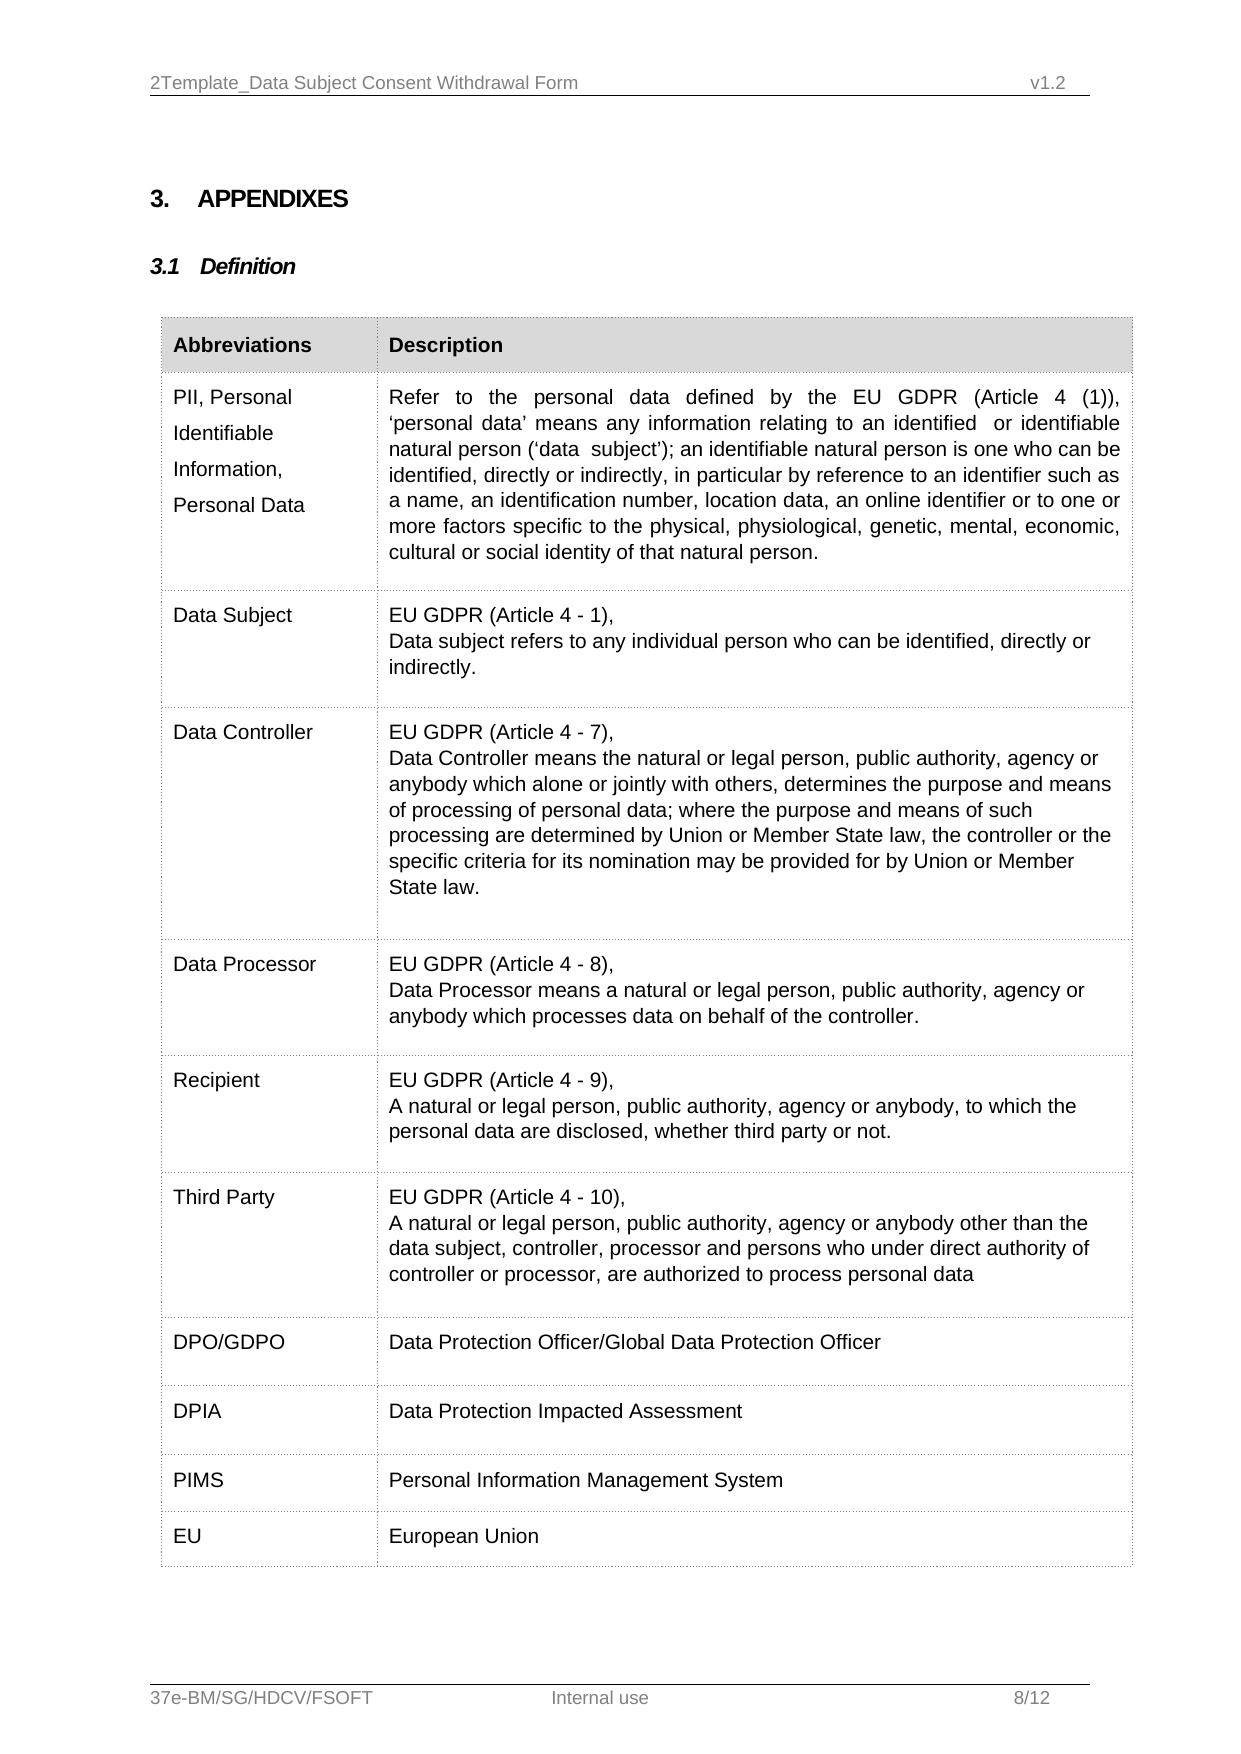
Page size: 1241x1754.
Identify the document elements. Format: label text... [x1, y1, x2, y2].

table_cell EU GDPR (Article 4 - 10), A natural or legal person, public authority, agency or anybody other than the data subject, controller, processor and persons who under direct authority of controller or processor, are authorized to process personal data [377, 1171, 1133, 1316]
table_cell EU [162, 1511, 377, 1566]
table_cell Refer to the personal data defined by the EU GDPR (Article 4 (1)), ‘personal data’ means any information relating to an identified or identifiable natural person (‘data subject’); an identifiable natural person is one who can be identified, directly or indirectly, in particular by reference to an identifier such as a name, an identification number, location data, an online identifier or to one or more factors specific to the physical, physiological, genetic, mental, economic, cultural or social identity of that natural person. [377, 372, 1133, 590]
table_cell Data Processor [162, 939, 377, 1055]
table_cell Recipient [162, 1055, 377, 1171]
table_cell Data Controller [162, 707, 377, 939]
table_cell Data Subject [162, 590, 377, 707]
table_cell Personal Information Management System [377, 1454, 1133, 1511]
table_cell EU GDPR (Article 4 - 1), Data subject refers to any individual person who can be identified, directly or indirectly. [377, 590, 1133, 707]
table_cell PII, Personal Identifiable Information, Personal Data [162, 372, 377, 590]
table_cell Data Protection Officer/Global Data Protection Officer [377, 1316, 1133, 1385]
table_header Description [377, 317, 1133, 372]
table_cell Data Protection Impacted Assessment [377, 1385, 1133, 1454]
table_cell EU GDPR (Article 4 - 9), A natural or legal person, public authority, agency or anybody, to which the personal data are disclosed, whether third party or not. [377, 1055, 1133, 1171]
table_cell EU GDPR (Article 4 - 8), Data Processor means a natural or legal person, public authority, agency or anybody which processes data on behalf of the controller. [377, 939, 1133, 1055]
table_cell EU GDPR (Article 4 - 7), Data Controller means the natural or legal person, public authority, agency or anybody which alone or jointly with others, determines the purpose and means of processing of personal data; where the purpose and means of such processing are determined by Union or Member State law, the controller or the specific criteria for its nomination may be provided for by Union or Member State law. [377, 707, 1133, 939]
table_header Abbreviations [162, 317, 377, 372]
subtitle 3.1 Definition [150, 253, 1090, 279]
table_cell DPIA [162, 1385, 377, 1454]
subtitle 3. APPENDIXES [150, 184, 1090, 213]
table_cell European Union [377, 1511, 1133, 1566]
table_cell Third Party [162, 1171, 377, 1316]
table_cell PIMS [162, 1454, 377, 1511]
table_cell DPO/GDPO [162, 1316, 377, 1385]
